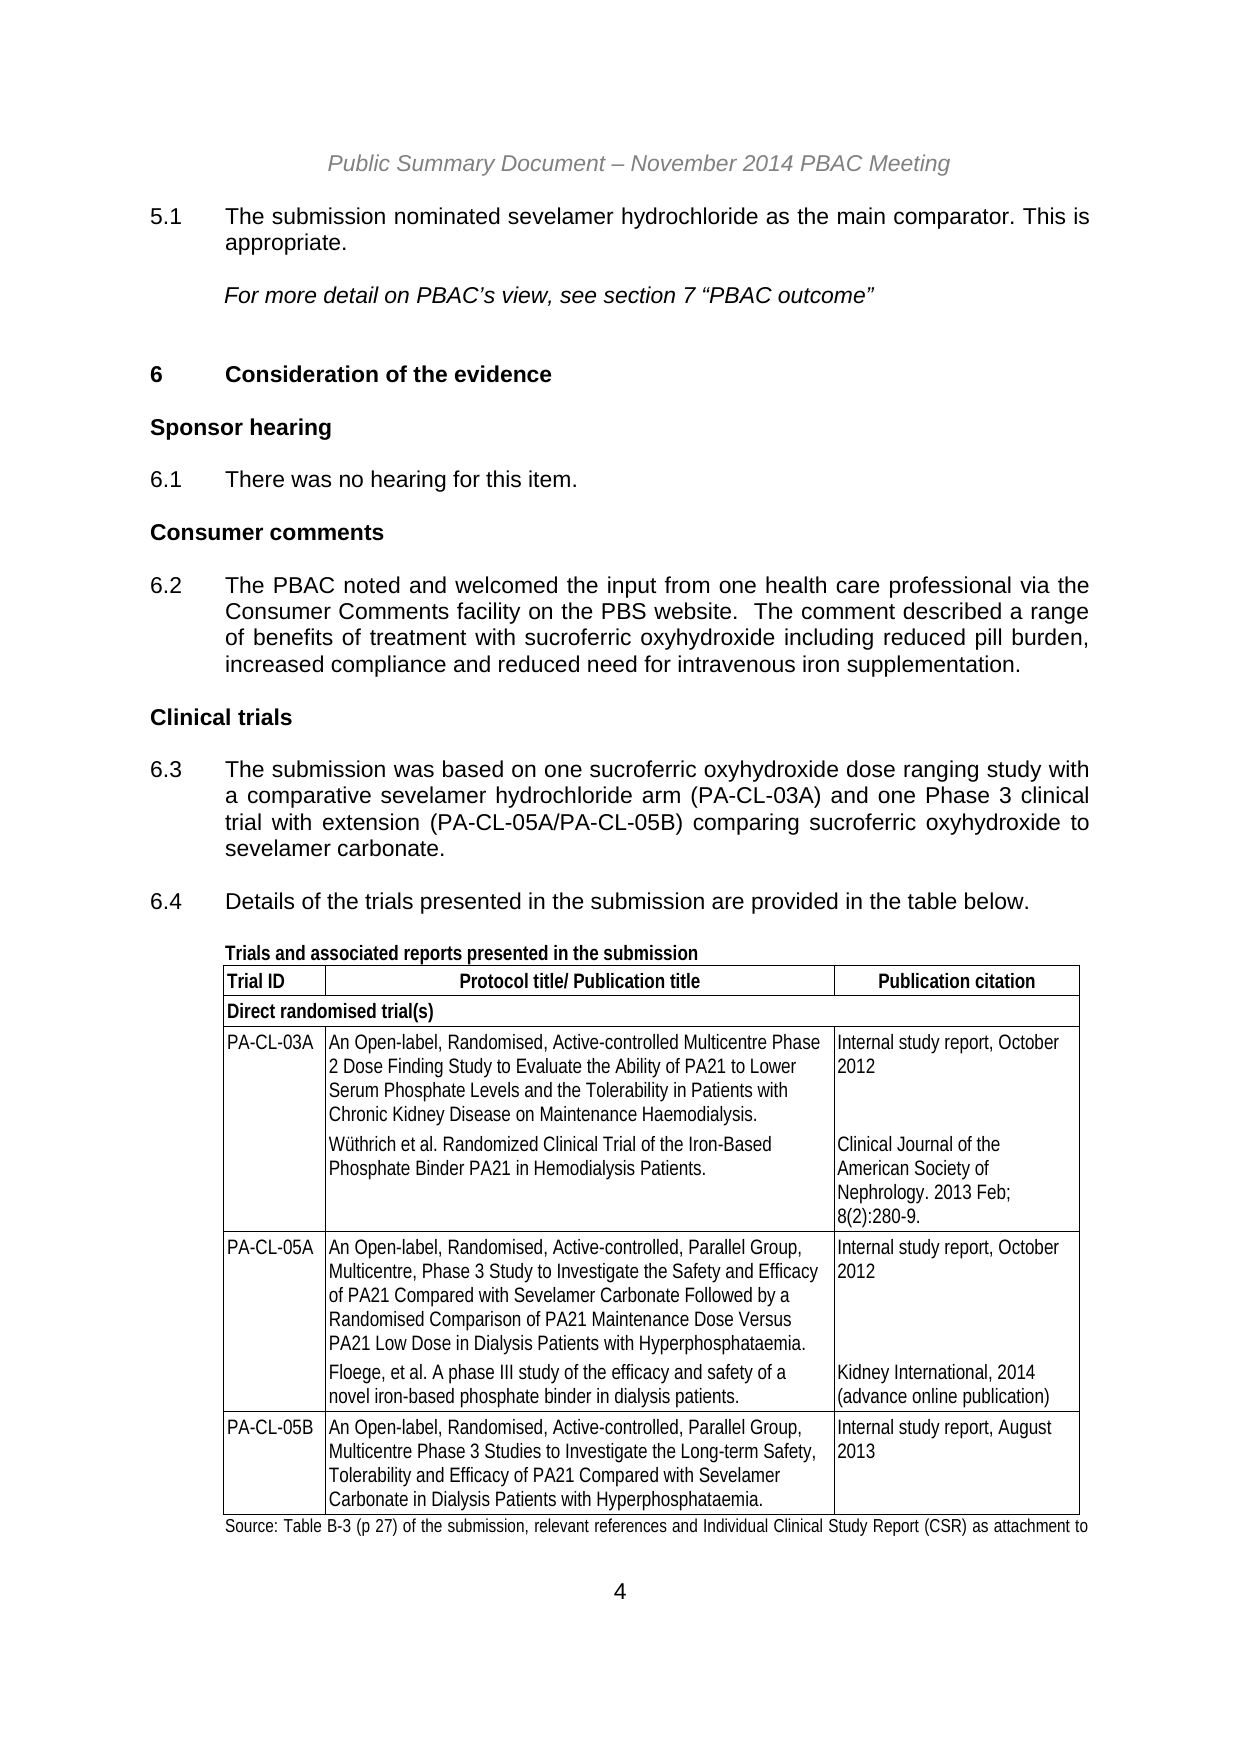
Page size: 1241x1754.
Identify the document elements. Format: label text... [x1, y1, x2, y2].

text Consumer comments [150, 519, 1090, 545]
table_cell PA-CL-03A [224, 1027, 325, 1129]
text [225, 1515, 1090, 1536]
table_header Trial ID [224, 966, 325, 995]
text Clinical trials [150, 703, 1090, 730]
list Details of the trials presented in the submission are provided in the table below. [150, 888, 1090, 914]
list The PBAC noted and welcomed the input from one health care professional via the Consumer Comments facility on the PBS website. The comment described a range of benefits of treatment with sucroferric oxyhydroxide including reduced pill burden, increased compliance and reduced need for intravenous iron supplementation. [150, 572, 1090, 677]
table_cell An Open-label, Randomised, Active-controlled, Parallel Group, Multicentre Phase 3 Studies to Investigate the Long-term Safety, Tolerability and Efficacy of PA21 Compared with Sevelamer Carbonate in Dialysis Patients with Hyperphosphataemia. [326, 1412, 834, 1514]
table_cell Internal study report, August 2013 [835, 1412, 1079, 1514]
text Trials and associated reports presented in the submission [150, 941, 1090, 964]
table_cell [224, 1357, 325, 1411]
table_cell Direct randomised trial(s) [224, 996, 1079, 1026]
table_cell Internal study report, October 2012 [835, 1232, 1079, 1357]
text Sponsor hearing [150, 413, 1090, 440]
table_cell [224, 1129, 325, 1231]
table_cell An Open-label, Randomised, Active-controlled, Parallel Group, Multicentre, Phase 3 Study to Investigate the Safety and Efficacy of PA21 Compared with Sevelamer Carbonate Followed by a Randomised Comparison of PA21 Maintenance Dose Versus PA21 Low Dose in Dialysis Patients with Hyperphosphataemia. [326, 1232, 834, 1357]
list The submission nominated sevelamer hydrochloride as the main comparator. This is appropriate. [150, 203, 1090, 255]
table_cell Floege, et al. A phase III study of the efficacy and safety of a novel iron-based phosphate binder in dialysis patients. [326, 1357, 834, 1411]
table_cell PA-CL-05B [224, 1412, 325, 1514]
table_cell Kidney International, 2014 (advance online publication) [835, 1357, 1079, 1411]
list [224, 282, 1090, 308]
subtitle Consideration of the evidence [150, 361, 1090, 387]
table_cell PA-CL-05A [224, 1232, 325, 1357]
list The submission was based on one sucroferric oxyhydroxide dose ranging study with a comparative sevelamer hydrochloride arm (PA-CL-03A) and one Phase 3 clinical trial with extension (PA-CL-05A/PA-CL-05B) comparing sucroferric oxyhydroxide to sevelamer carbonate. [150, 756, 1090, 862]
list There was no hearing for this item. [150, 466, 1090, 493]
table_cell Wüthrich et al. Randomized Clinical Trial of the Iron-Based Phosphate Binder PA21 in Hemodialysis Patients. [326, 1129, 834, 1231]
table_cell Clinical Journal of the American Society of Nephrology. 2013 Feb; 8(2):280-9. [835, 1129, 1079, 1231]
table_cell An Open-label, Randomised, Active-controlled Multicentre Phase 2 Dose Finding Study to Evaluate the Ability of PA21 to Lower Serum Phosphate Levels and the Tolerability in Patients with Chronic Kidney Disease on Maintenance Haemodialysis. [326, 1027, 834, 1129]
table_cell Internal study report, October 2012 [835, 1027, 1079, 1129]
table_header Publication citation [835, 966, 1079, 995]
table_header Protocol title/ Publication title [326, 966, 834, 995]
